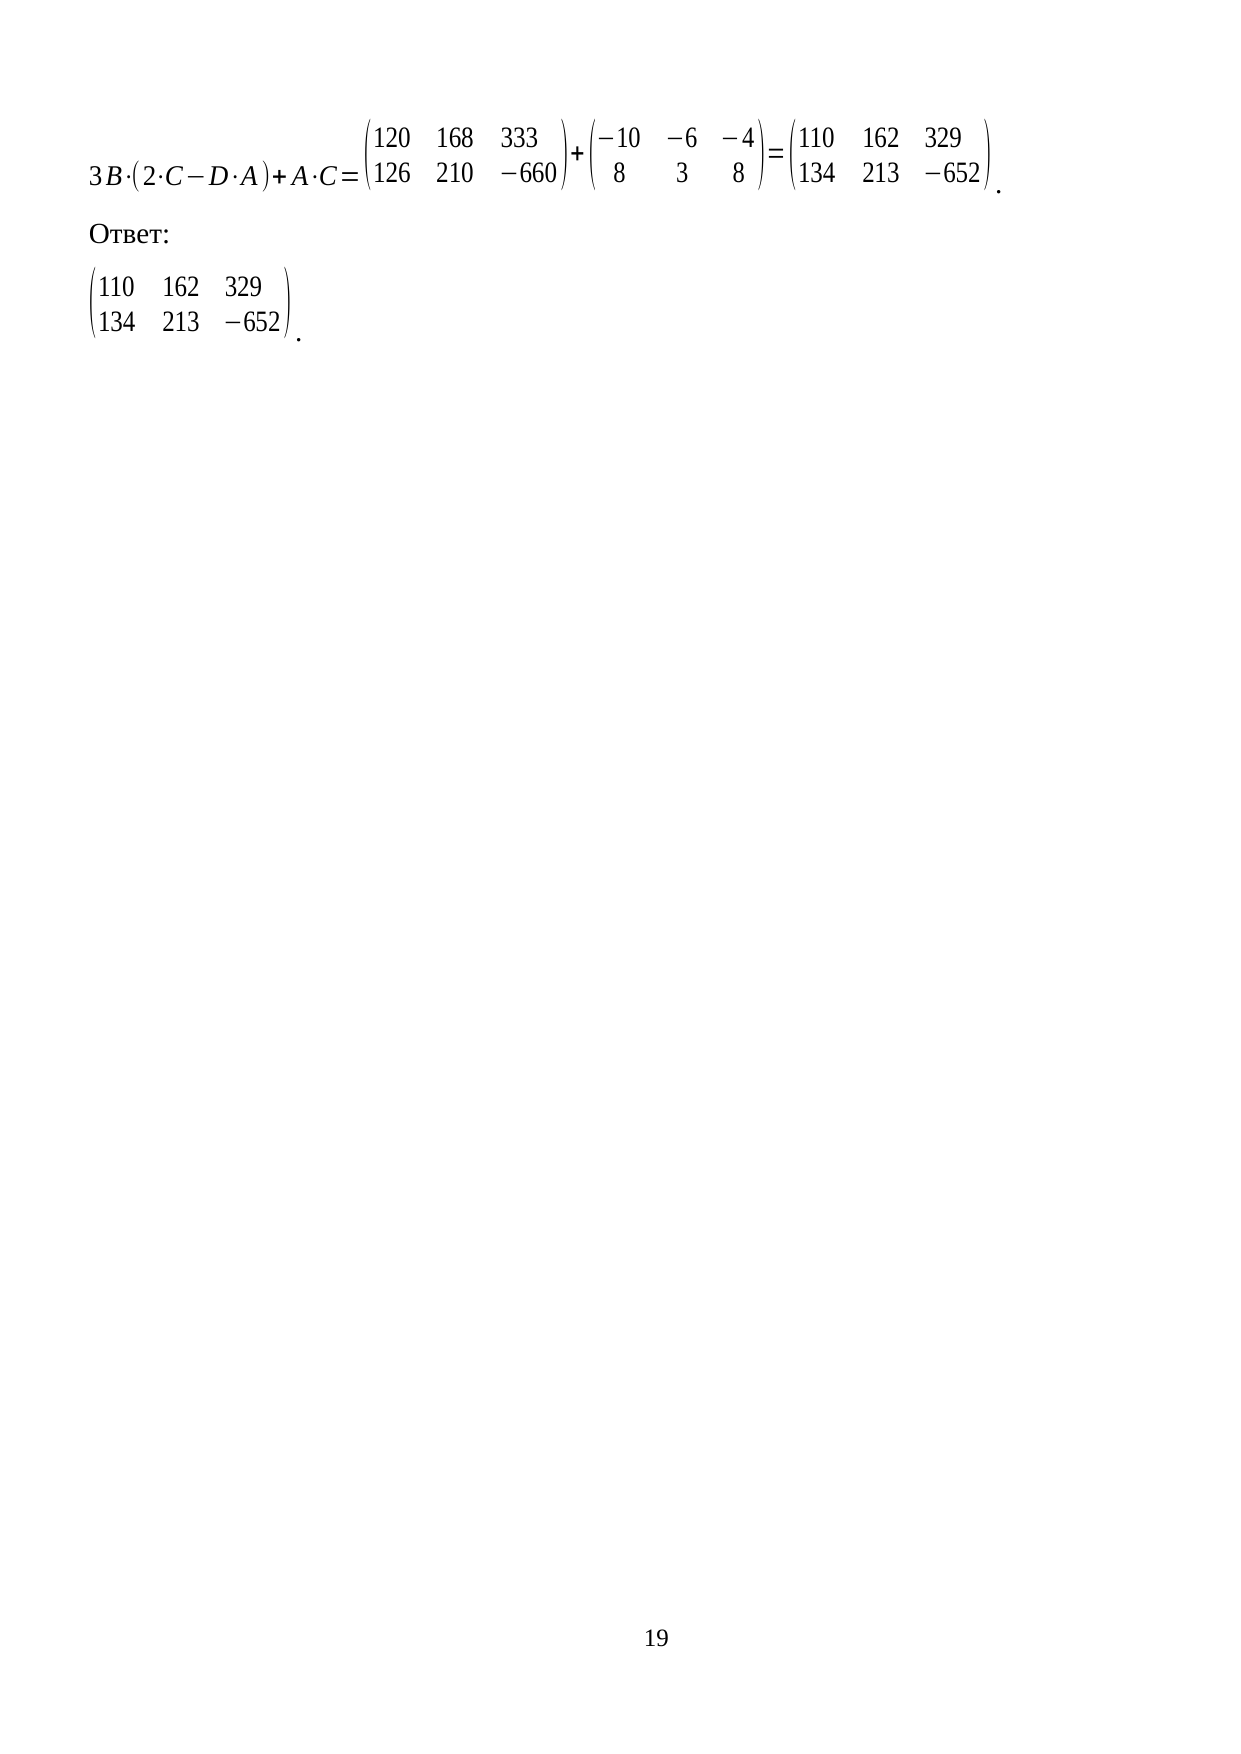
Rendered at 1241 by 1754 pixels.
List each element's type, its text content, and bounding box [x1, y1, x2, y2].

text . [89, 118, 1211, 199]
text . [89, 266, 1211, 348]
text Ответ: [89, 216, 1211, 250]
